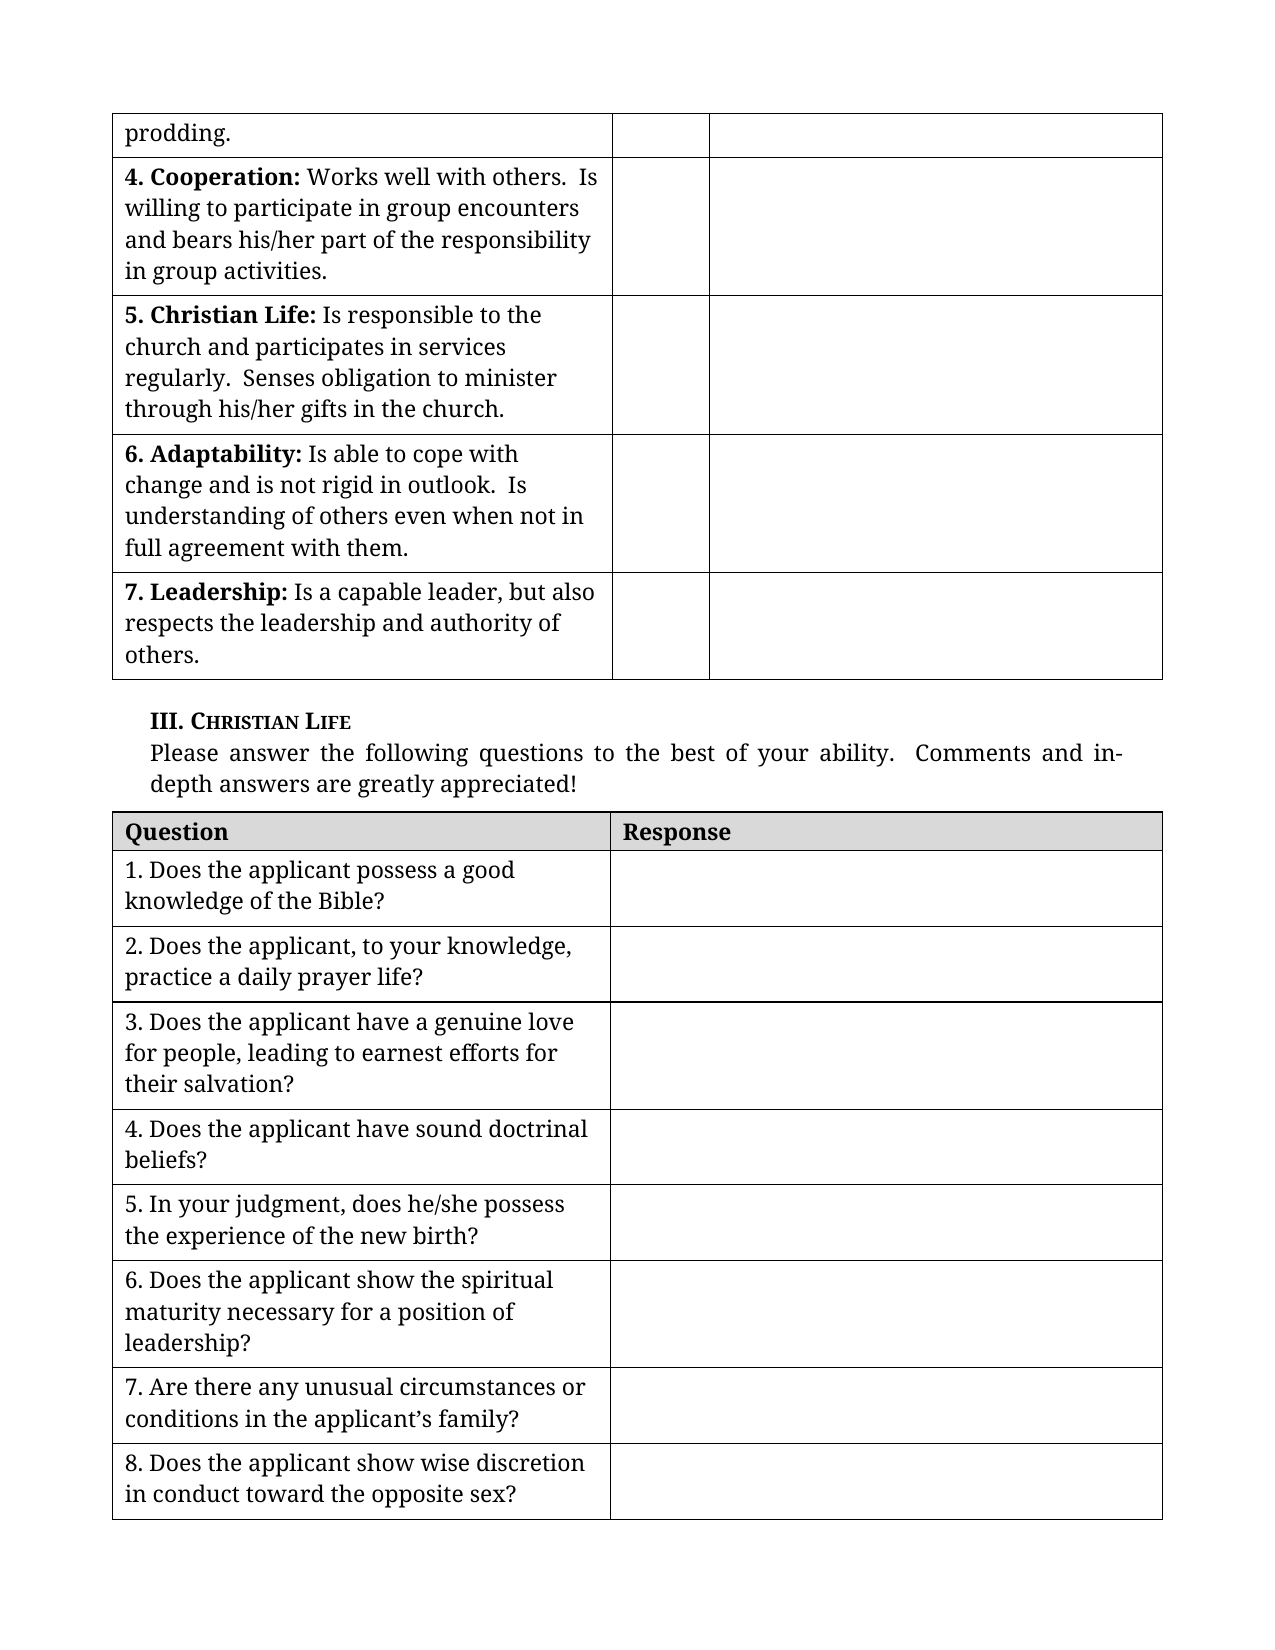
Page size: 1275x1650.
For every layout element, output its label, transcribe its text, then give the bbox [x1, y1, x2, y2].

table_cell 3. Does the applicant have a genuine love for people, leading to earnest efforts for their salvation? [113, 1003, 610, 1108]
table_cell [613, 296, 709, 434]
table_cell [611, 927, 1162, 1001]
text III. Christian Life [150, 705, 1125, 736]
table_cell 5. In your judgment, does he/she possess the experience of the new birth? [113, 1185, 610, 1260]
table_cell [611, 1368, 1162, 1443]
table_cell 1. Does the applicant possess a good knowledge of the Bible? [113, 851, 610, 926]
table_cell [613, 573, 709, 679]
table_cell [611, 1444, 1162, 1519]
table_cell 4. Cooperation: Works well with others. Is willing to participate in group encounters and bears his/her part of the responsibility in group activities. [113, 158, 612, 295]
table_cell [611, 1261, 1162, 1367]
table_cell 8. Does the applicant show wise discretion in conduct toward the opposite sex? [113, 1444, 610, 1519]
table_header Question [113, 813, 610, 850]
table_cell [611, 851, 1162, 926]
table_cell [710, 114, 1162, 157]
table_cell 6. Adaptability: Is able to cope with change and is not rigid in outlook. Is understanding of others even when not in full agreement with them. [113, 435, 612, 572]
text Please answer the following questions to the best of your ability. Comments and in-depth answers are greatly appreciated! [150, 736, 1125, 799]
table_cell [613, 435, 709, 572]
table_cell [710, 296, 1162, 434]
table_cell 4. Does the applicant have sound doctrinal beliefs? [113, 1110, 610, 1184]
table_cell 6. Does the applicant show the spiritual maturity necessary for a position of leadership? [113, 1261, 610, 1367]
table_cell 7. Are there any unusual circumstances or conditions in the applicant’s family? [113, 1368, 610, 1443]
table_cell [113, 114, 612, 157]
table_cell 2. Does the applicant, to your knowledge, practice a daily prayer life? [113, 927, 610, 1001]
table_cell [710, 573, 1162, 679]
table_cell 7. Leadership: Is a capable leader, but also respects the leadership and authority of others. [113, 573, 612, 679]
table_cell [710, 158, 1162, 295]
table_cell [611, 1110, 1162, 1184]
table_cell [613, 114, 709, 157]
table_cell 5. Christian Life: Is responsible to the church and participates in services regularly. Senses obligation to minister through his/her gifts in the church. [113, 296, 612, 434]
table_cell [710, 435, 1162, 572]
table_cell [611, 1185, 1162, 1260]
table_header Response [611, 813, 1162, 850]
table_cell [613, 158, 709, 295]
table_cell [611, 1003, 1162, 1108]
